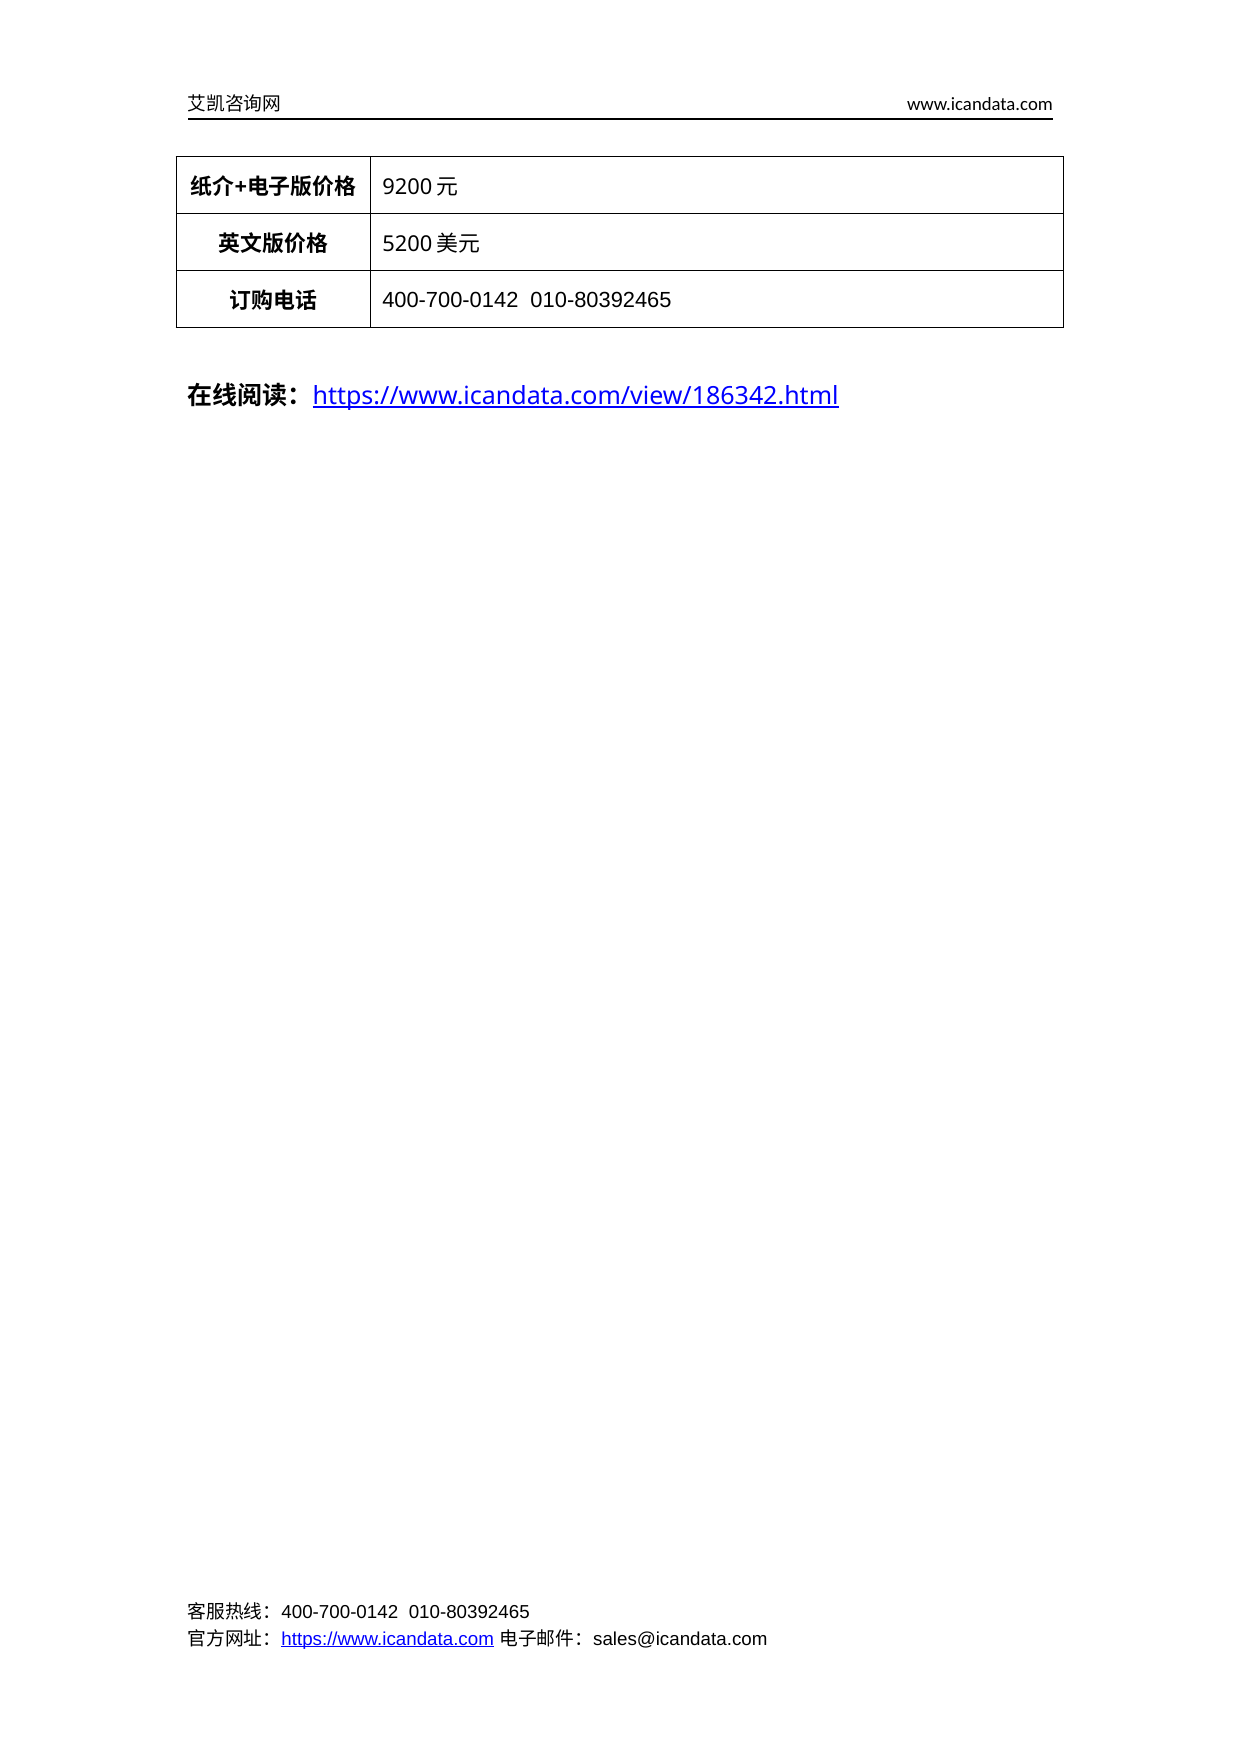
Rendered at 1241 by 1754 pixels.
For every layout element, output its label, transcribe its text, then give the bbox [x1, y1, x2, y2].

table_cell 5200美元 [371, 214, 1063, 270]
table_cell 纸介+电子版价格 [177, 157, 370, 213]
text 在线阅读：https://www.icandata.com/view/186342.html [187, 361, 1053, 426]
table_cell 英文版价格 [177, 214, 370, 270]
table_cell 9200元 [371, 157, 1063, 213]
table_cell 400-700-0142 010-80392465 [371, 271, 1063, 327]
table_cell 订购电话 [177, 271, 370, 327]
